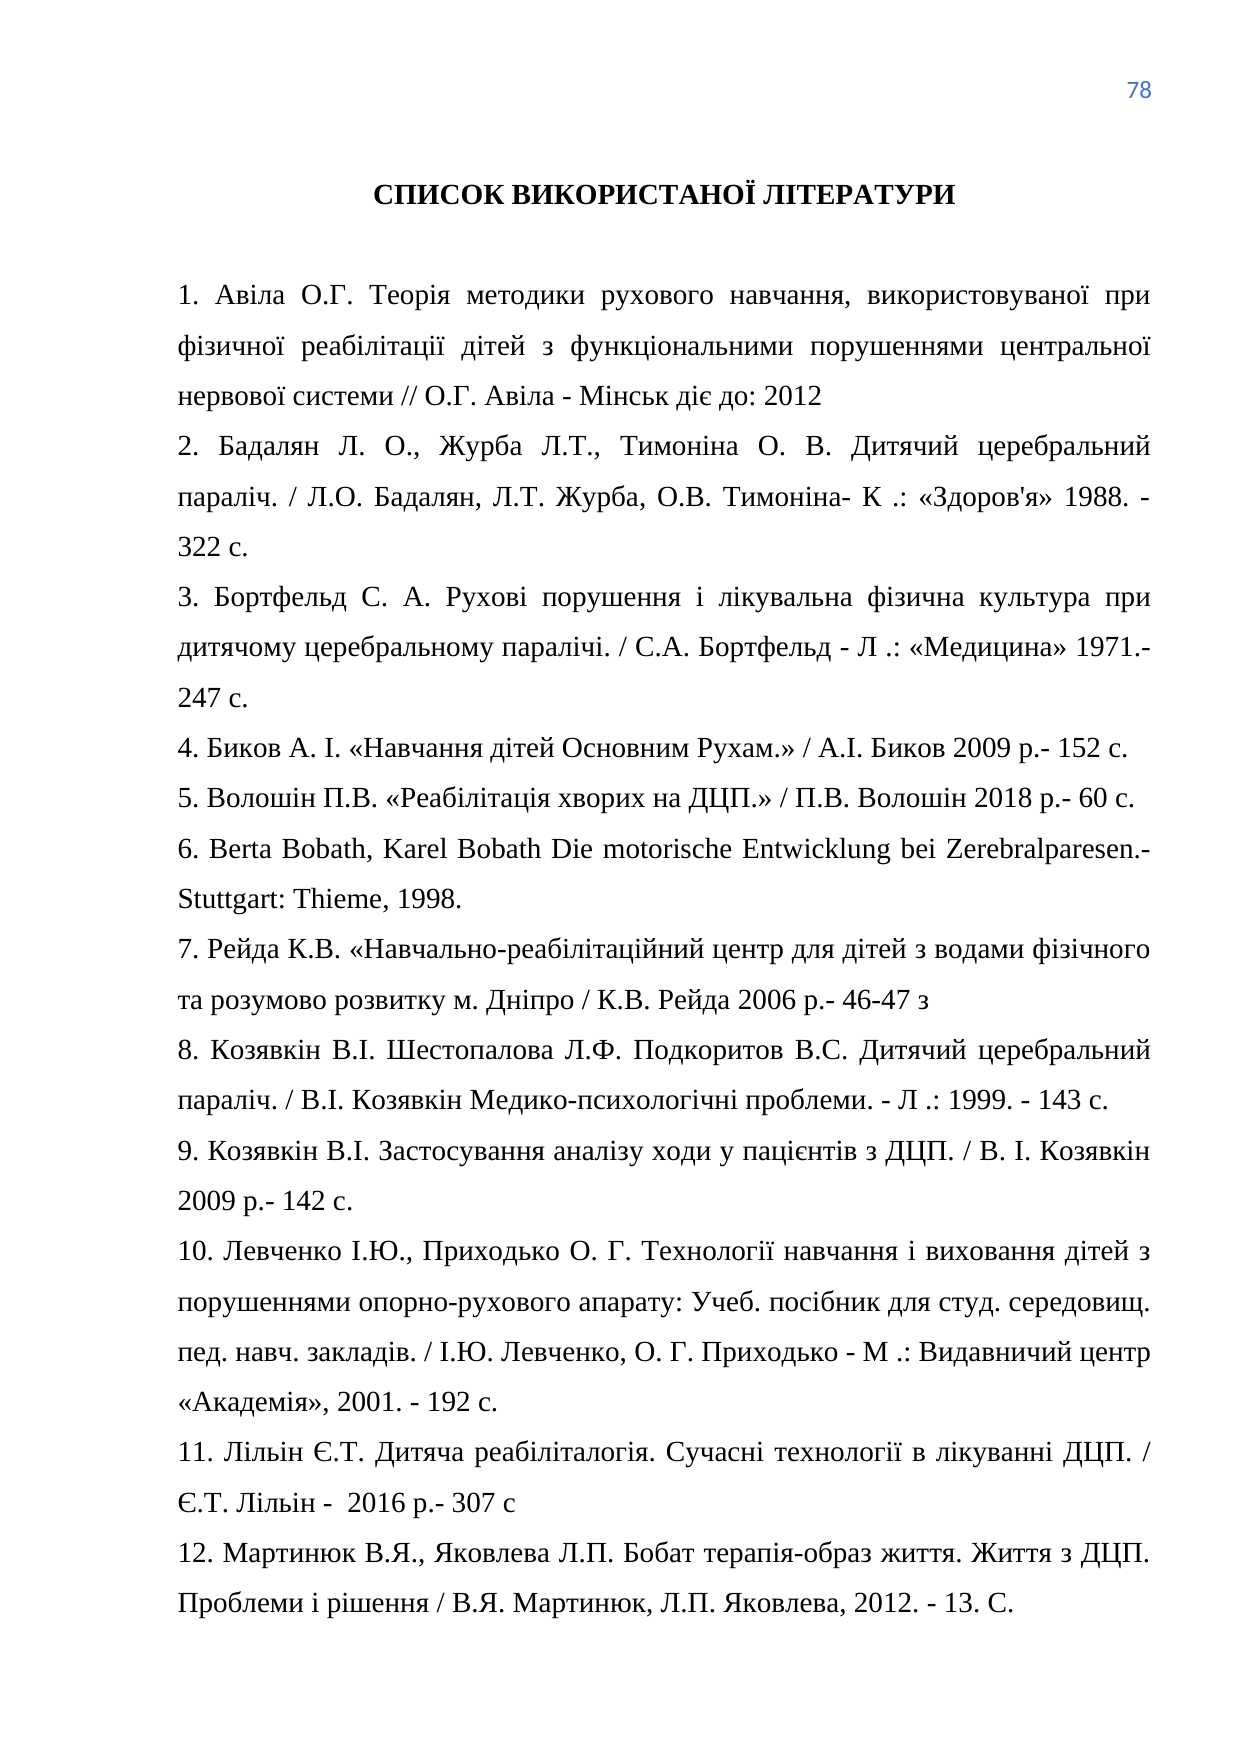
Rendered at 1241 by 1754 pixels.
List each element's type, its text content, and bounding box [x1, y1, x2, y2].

text 3. Бортфельд С. А. Рухові порушення і лікувальна фізична культура при дитячому церебральному паралічі. / С.А. Бортфельд - Л .: «Медицина» 1971.- 247 с. [177, 579, 1152, 713]
text 9. Козявкін В.І. Застосування аналізу ходи у пацієнтів з ДЦП. / В. І. Козявкін 2009 р.- 142 с. [177, 1133, 1152, 1217]
text 5. Волошін П.В. «Реабілітація хворих на ДЦП.» / П.В. Волошін 2018 р.- 60 с. [177, 781, 1152, 814]
text 1. Авіла О.Г. Теорія методики рухового навчання, використовуваної при фізичної реабілітації дітей з функціональними порушеннями центральної нервової системи // О.Г. Авіла - Мінськ діє до: 2012 [177, 277, 1152, 412]
text 4. Биков А. І. «Навчання дітей Основним Рухам.» / А.І. Биков 2009 р.- 152 с. [177, 730, 1152, 764]
text 7. Рейда К.В. «Навчально-реабілітаційний центр для дітей з водами фізічного та розумово розвитку м. Дніпро / К.В. Рейда 2006 р.- 46-47 з [177, 931, 1152, 1015]
text 6. Berta Bobath, Karel Bobath Die motorische Entwicklung bei Zerebralparesen.- Stuttgart: Thieme, 1998. [177, 831, 1152, 915]
text 8. Козявкін В.І. Шестопалова Л.Ф. Подкоритов B.C. Дитячий церебральний параліч. / В.І. Козявкін Медико-психологічні проблеми. - Л .: 1999. - 143 с. [177, 1032, 1152, 1116]
text 2. Бадалян Л. О., Журба Л.Т., Тимоніна О. В. Дитячий церебральний параліч. / Л.О. Бадалян, Л.Т. Журба, О.В. Тимоніна- К .: «Здоров'я» 1988. - 322 с. [177, 428, 1152, 562]
text 10. Левченко І.Ю., Приходько О. Г. Технології навчання і виховання дітей з порушеннями опорно-рухового апарату: Учеб. посібник для студ. середовищ. пед. навч. закладів. / І.Ю. Левченко, О. Г. Приходько - М .: Видавничий центр «Академія», 2001. - 192 с. [177, 1233, 1152, 1418]
text 11. Лільін Є.Т. Дитяча реабіліталогія. Сучасні технології в лікуванні ДЦП. / Є.Т. Лільін - 2016 р.- 307 с [177, 1434, 1152, 1518]
text 12. Мартинюк В.Я., Яковлева Л.П. Бобат терапія-образ життя. Життя з ДЦП. Проблеми і рішення / В.Я. Мартинюк, Л.П. Яковлева, 2012. - 13. С. [177, 1535, 1152, 1619]
text Список використаної літератури [177, 177, 1152, 210]
